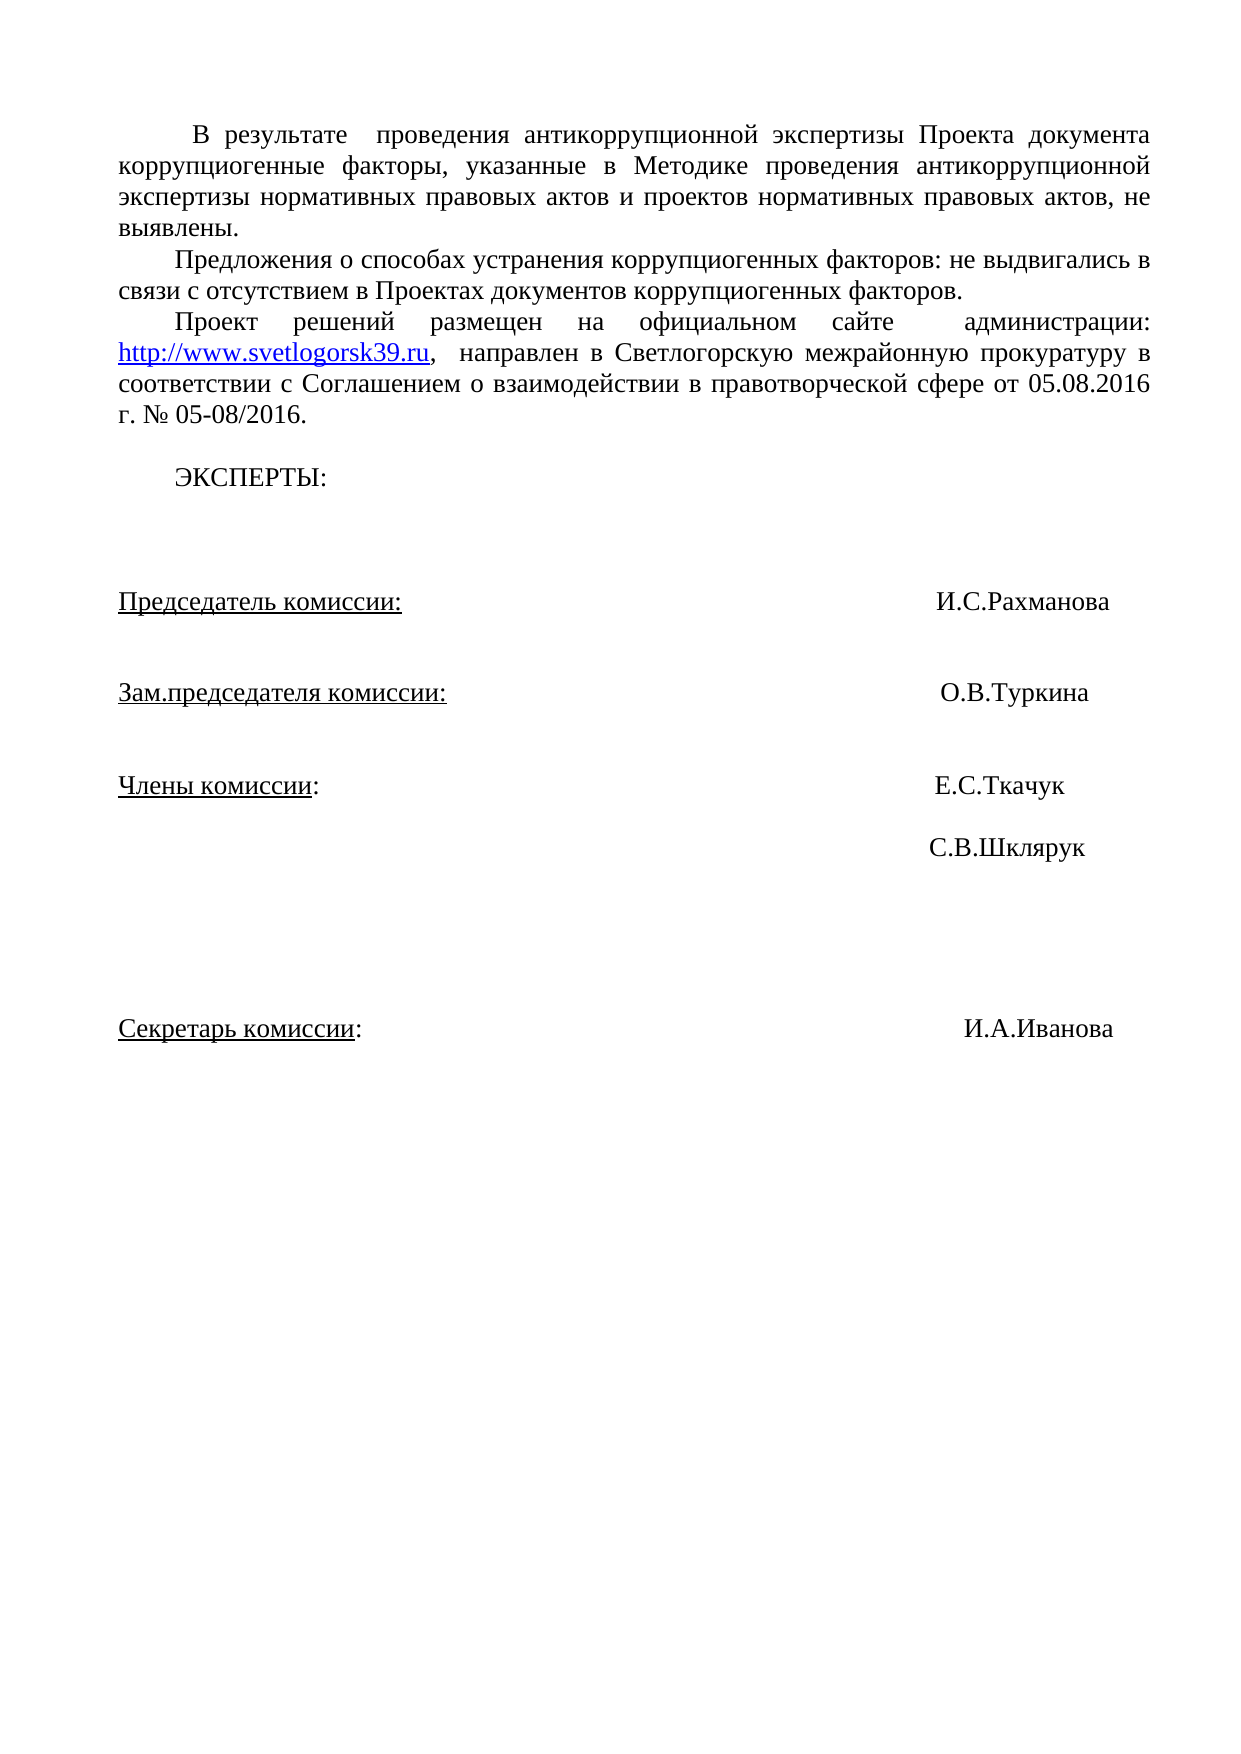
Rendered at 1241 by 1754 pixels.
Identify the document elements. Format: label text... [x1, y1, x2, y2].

text ЭКСПЕРТЫ: [118, 461, 1152, 492]
text Секретарь комиссии: И.А.Иванова [118, 1012, 1152, 1043]
text Проект решений размещен на официальном сайте администрации: http://www.svetlogorsk39.ru, направлен в Светлогорскую межрайонную прокуратуру в соответствии с Соглашением о взаимодействии в правотворческой сфере от 05.08.2016 г. № 05-08/2016. [118, 305, 1152, 429]
text С.В.Шклярук [118, 831, 1152, 862]
text Члены комиссии: Е.С.Ткачук [118, 769, 1152, 800]
text Председатель комиссии: И.С.Рахманова [118, 585, 1152, 616]
text Предложения о способах устранения коррупциогенных факторов: не выдвигались в связи с отсутствием в Проектах документов коррупциогенных факторов. [118, 243, 1152, 305]
title В результате проведения антикоррупционной экспертизы Проекта документа коррупциогенные факторы, указанные в Методике проведения антикоррупционной экспертизы нормативных правовых актов и проектов нормативных правовых актов, не выявлены. [118, 118, 1152, 243]
text Зам.председателя комиссии: О.В.Туркина [118, 676, 1152, 707]
